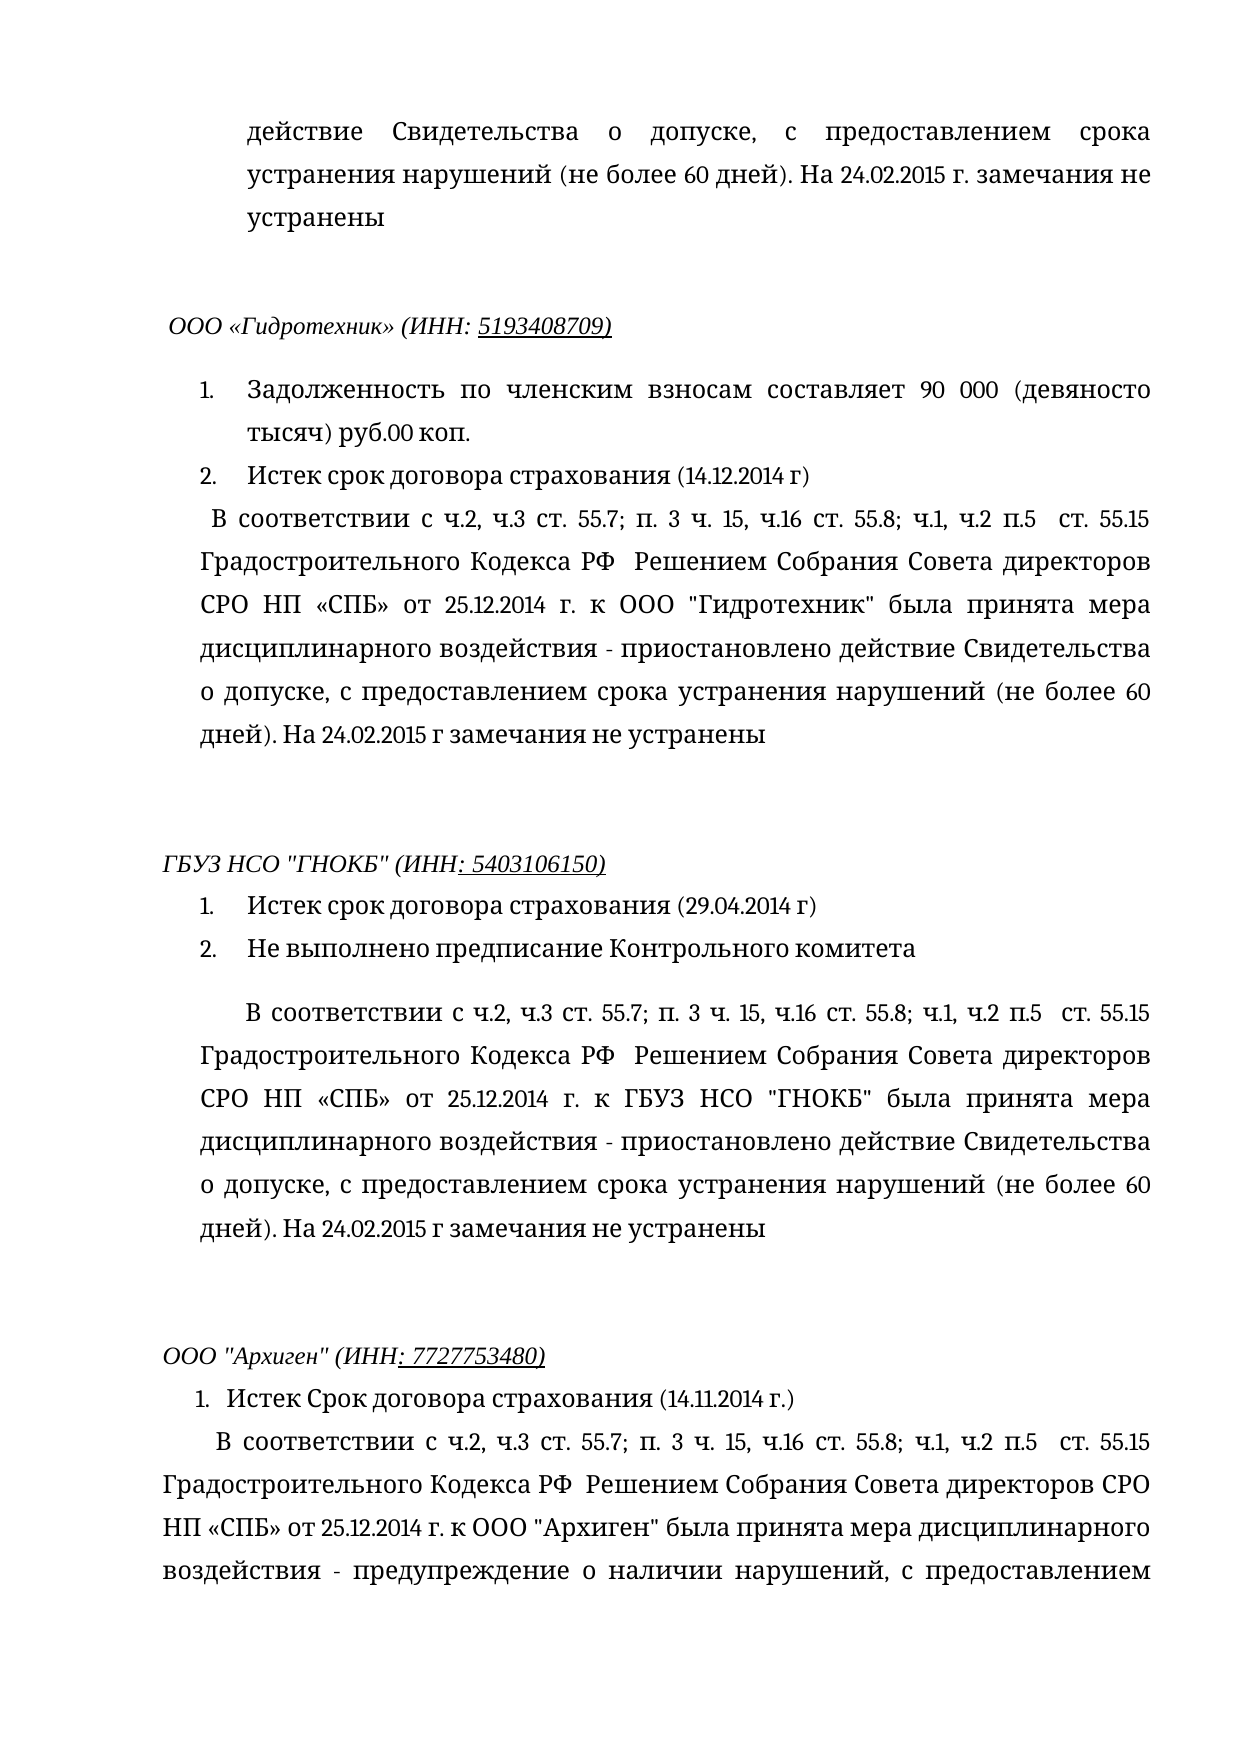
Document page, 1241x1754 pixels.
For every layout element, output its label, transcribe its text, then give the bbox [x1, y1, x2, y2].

text В соответствии с ч.2, ч.3 ст. 55.7; п. 3 ч. 15, ч.16 ст. 55.8; ч.1, ч.2 п.5 ст. 55.15 Градостроительного Кодекса РФ Решением Собрания Совета директоров СРО НП «СПБ» от 25.12.2014 г. к ГБУЗ НСО "ГНОКБ" была принята мера дисциплинарного воздействия - приостановлено действие Свидетельства о допуске, с предоставлением срока устранения нарушений (не более 60 дней). На 24.02.2015 г замечания не устранены [200, 999, 1152, 1243]
text 1. Истек Срок договора страхования (14.11.2014 г.) [162, 1384, 1152, 1413]
text ГБУЗ НСО "ГНОКБ" (ИНН: 5403106150) [162, 849, 1152, 877]
text В соответствии с ч.2, ч.3 ст. 55.7; п. 3 ч. 15, ч.16 ст. 55.8; ч.1, ч.2 п.5 ст. 55.15 Градостроительного Кодекса РФ Решением Собрания Совета директоров СРО НП «СПБ» от 25.12.2014 г. к ООО "Гидротехник" была принята мера дисциплинарного воздействия - приостановлено действие Свидетельства о допуске, с предоставлением срока устранения нарушений (не более 60 дней). На 24.02.2015 г замечания не устранены [200, 505, 1152, 749]
list Истек срок договора страхования (14.12.2014 г) [200, 462, 1152, 491]
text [247, 118, 1152, 233]
text ООО «Гидротехник» (ИНН: 5193408709) [162, 311, 1152, 340]
text ООО "Архиген" (ИНН: 7727753480) [162, 1341, 1152, 1370]
list Не выполнено предписание Контрольного комитета [200, 935, 1152, 964]
list Задолженность по членским взносам составляет 90 000 (девяносто тысяч) руб.00 коп. [200, 376, 1152, 448]
list Истек срок договора страхования (29.04.2014 г) [200, 892, 1152, 921]
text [162, 1428, 1152, 1586]
